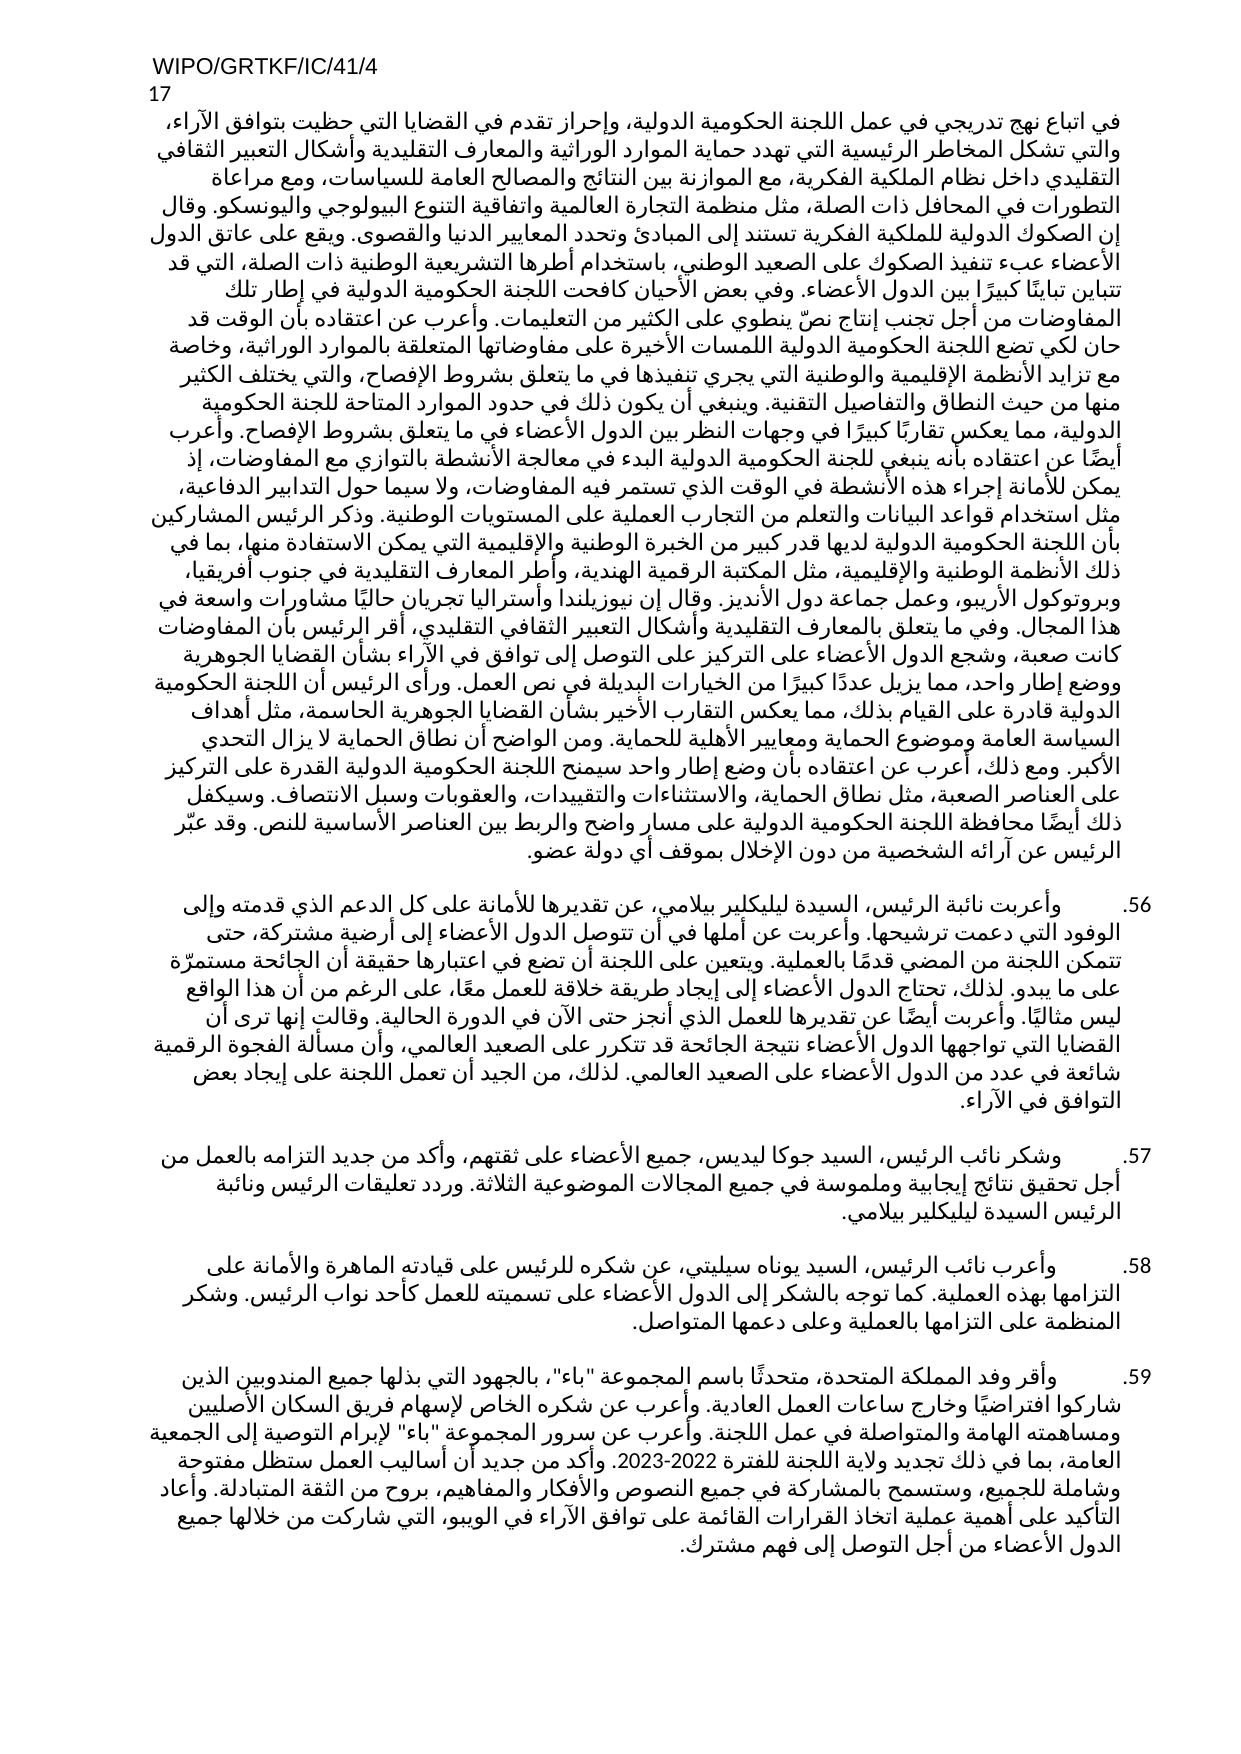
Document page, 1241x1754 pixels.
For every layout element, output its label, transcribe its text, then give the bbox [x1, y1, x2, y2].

list وأقر وفد المملكة المتحدة، متحدثًا باسم المجموعة "باء"، بالجهود التي بذلها جميع المندوبين الذين شاركوا افتراضيًا وخارج ساعات العمل العادية. وأعرب عن شكره الخاص لإسهام فريق السكان الأصليين ومساهمته الهامة والمتواصلة في عمل اللجنة. وأعرب عن سرور المجموعة "باء" لإبرام التوصية إلى الجمعية العامة، بما في ذلك تجديد ولاية اللجنة للفترة 2022-2023. وأكد من جديد أن أساليب العمل ستظل مفتوحة وشاملة للجميع، وستسمح بالمشاركة في جميع النصوص والأفكار والمفاهيم، بروح من الثقة المتبادلة. وأعاد التأكيد على أهمية عملية اتخاذ القرارات القائمة على توافق الآراء في الويبو، التي شاركت من خلالها جميع الدول الأعضاء من أجل التوصل إلى فهم مشترك. [148, 1362, 1122, 1558]
list وأعربت نائبة الرئيس، السيدة ليليكلير بيلامي، عن تقديرها للأمانة على كل الدعم الذي قدمته وإلى الوفود التي دعمت ترشيحها. وأعربت عن أملها في أن تتوصل الدول الأعضاء إلى أرضية مشتركة، حتى تتمكن اللجنة من المضي قدمًا بالعملية. ويتعين على اللجنة أن تضع في اعتبارها حقيقة أن الجائحة مستمرّة على ما يبدو. لذلك، تحتاج الدول الأعضاء إلى إيجاد طريقة خلاقة للعمل معًا، على الرغم من أن هذا الواقع ليس مثاليًا. وأعربت أيضًا عن تقديرها للعمل الذي أنجز حتى الآن في الدورة الحالية. وقالت إنها ترى أن القضايا التي تواجهها الدول الأعضاء نتيجة الجائحة قد تتكرر على الصعيد العالمي، وأن مسألة الفجوة الرقمية شائعة في عدد من الدول الأعضاء على الصعيد العالمي. لذلك، من الجيد أن تعمل اللجنة على إيجاد بعض التوافق في الآراء. [148, 890, 1122, 1114]
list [148, 107, 1122, 864]
list وشكر نائب الرئيس، السيد جوكا ليديس، جميع الأعضاء على ثقتهم، وأكد من جديد التزامه بالعمل من أجل تحقيق نتائج إيجابية وملموسة في جميع المجالات الموضوعية الثلاثة. وردد تعليقات الرئيس ونائبة الرئيس السيدة ليليكلير بيلامي. [148, 1141, 1122, 1225]
list وأعرب نائب الرئيس، السيد يوناه سيليتي، عن شكره للرئيس على قيادته الماهرة والأمانة على التزامها بهذه العملية. كما توجه بالشكر إلى الدول الأعضاء على تسميته للعمل كأحد نواب الرئيس. وشكر المنظمة على التزامها بالعملية وعلى دعمها المتواصل. [148, 1251, 1122, 1335]
